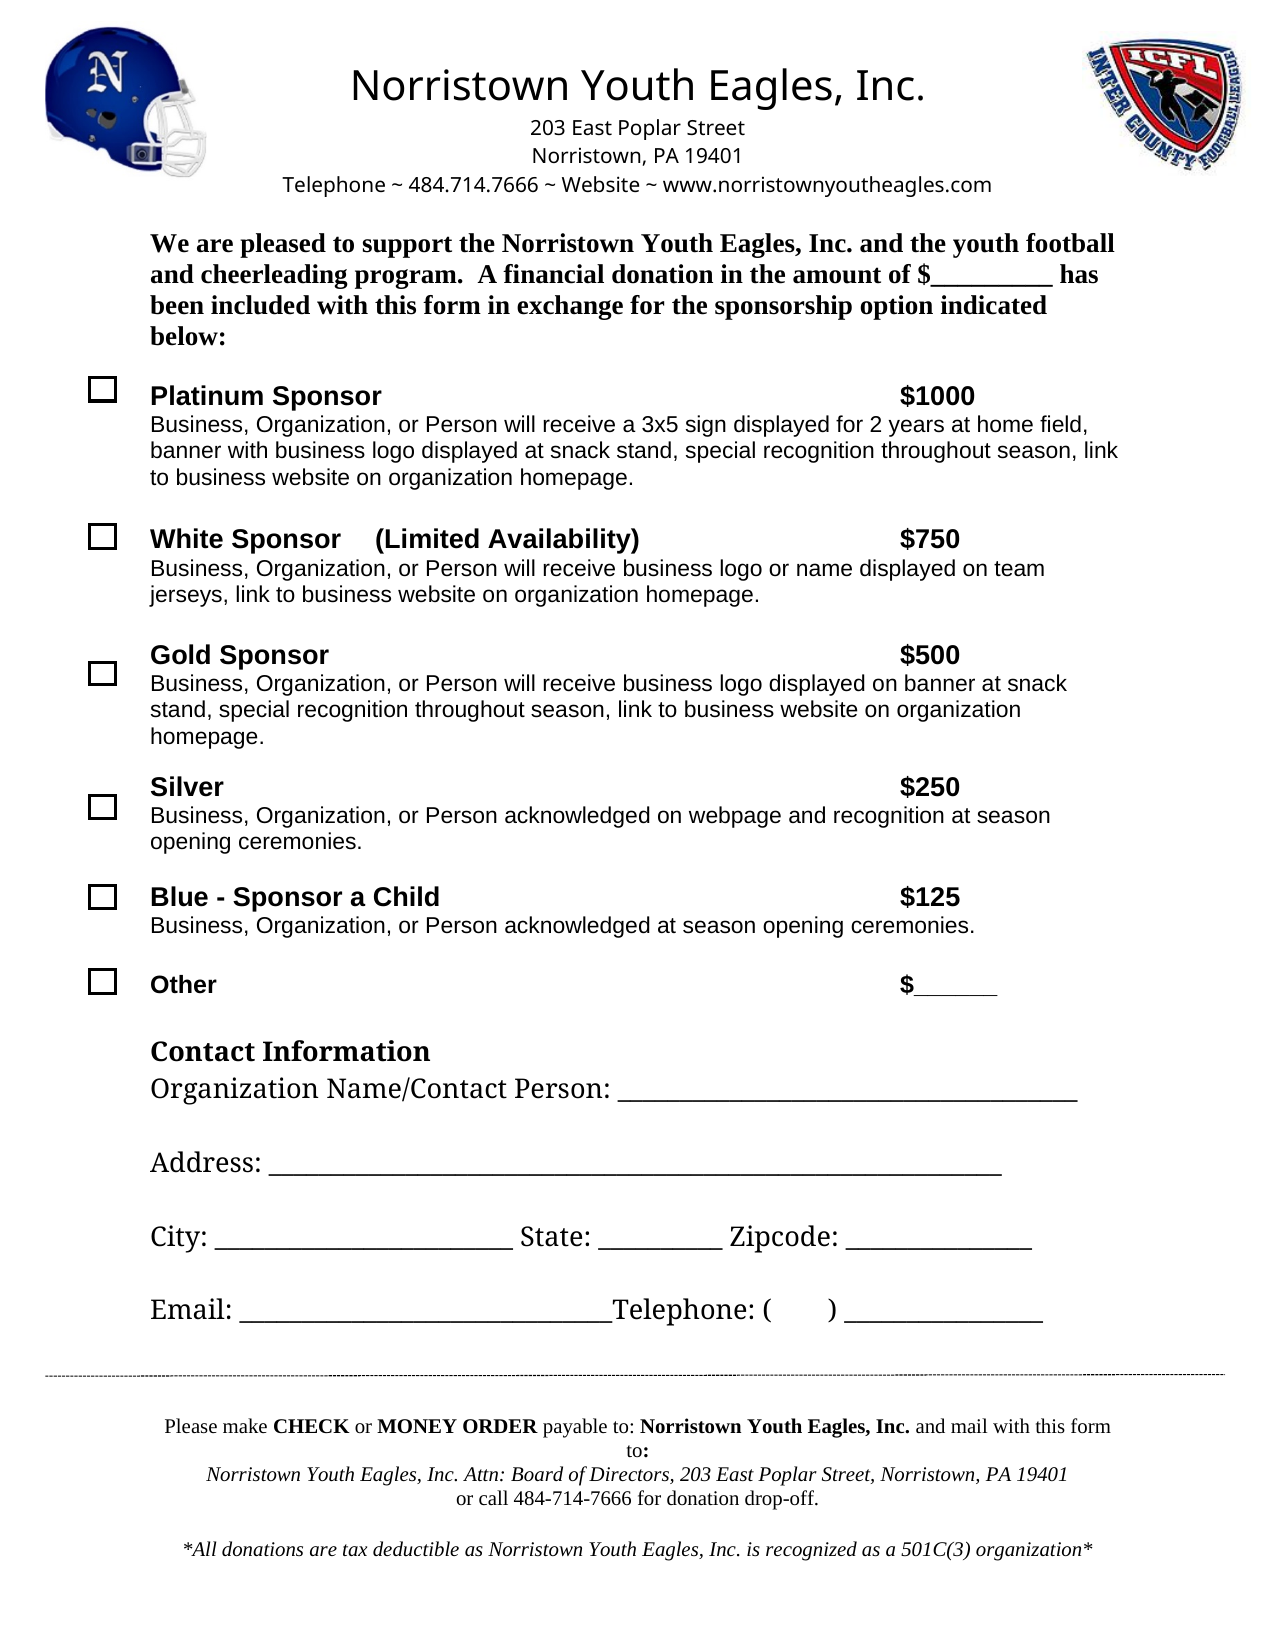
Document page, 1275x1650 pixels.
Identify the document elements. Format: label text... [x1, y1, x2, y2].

picture [1082, 31, 1252, 183]
text Please make CHECK or MONEY ORDER payable to: Norristown Youth Eagles, Inc. and mail with this form to: [150, 1414, 1125, 1462]
text Gold Sponsor $500 [150, 639, 1125, 670]
text Contact Information [150, 1033, 1125, 1069]
text Address: ___________________________________________________________ [150, 1143, 1125, 1180]
text Telephone ~ 484.714.7666 ~ Website ~ www.norristownyoutheagles.com [150, 170, 1125, 198]
text 203 East Poplar Street [150, 113, 1125, 141]
text Business, Organization, or Person will receive a 3x5 sign displayed for 2 years at home field, banner with business logo displayed at snack stand, special recognition throughout season, link to business website on organization homepage. [150, 411, 1125, 490]
text White Sponsor (Limited Availability) $750 [150, 523, 1125, 555]
text We are pleased to support the Norristown Youth Eagles, Inc. and the youth football and cheerleading program. A financial donation in the amount of $_________ has been included with this form in exchange for the sponsorship option indicated below: [150, 227, 1125, 352]
text or call 484-714-7666 for donation drop-off. [150, 1486, 1125, 1510]
text Norristown Youth Eagles, Inc. Attn: Board of Directors, 203 East Poplar Street, Norristown, PA 19401 [150, 1462, 1125, 1486]
text City: ________________________ State: __________ Zipcode: _______________ [150, 1217, 1125, 1254]
text Business, Organization, or Person will receive business logo or name displayed on team jerseys, link to business website on organization homepage. [150, 555, 1125, 607]
text *All donations are tax deductible as Norristown Youth Eagles, Inc. is recognized as a 501C(3) organization* [150, 1536, 1125, 1561]
text Organization Name/Contact Person: _____________________________________ [150, 1069, 1125, 1106]
text Other $______ [150, 970, 1125, 998]
text Business, Organization, or Person will receive business logo displayed on banner at snack stand, special recognition throughout season, link to business website on organization homepage. [150, 670, 1125, 749]
picture [45, 21, 207, 183]
text Blue - Sponsor a Child $125 [150, 881, 1125, 912]
text Business, Organization, or Person acknowledged on webpage and recognition at season opening ceremonies. [150, 802, 1125, 854]
text Platinum Sponsor $1000 [150, 380, 1125, 411]
text Norristown Youth Eagles, Inc. [150, 56, 1125, 113]
text Norristown, PA 19401 [150, 141, 1125, 170]
text Email: ______________________________Telephone: ( ) ________________ [150, 1291, 1125, 1328]
text Business, Organization, or Person acknowledged at season opening ceremonies. [150, 912, 1125, 938]
text Silver $250 [150, 771, 1125, 802]
